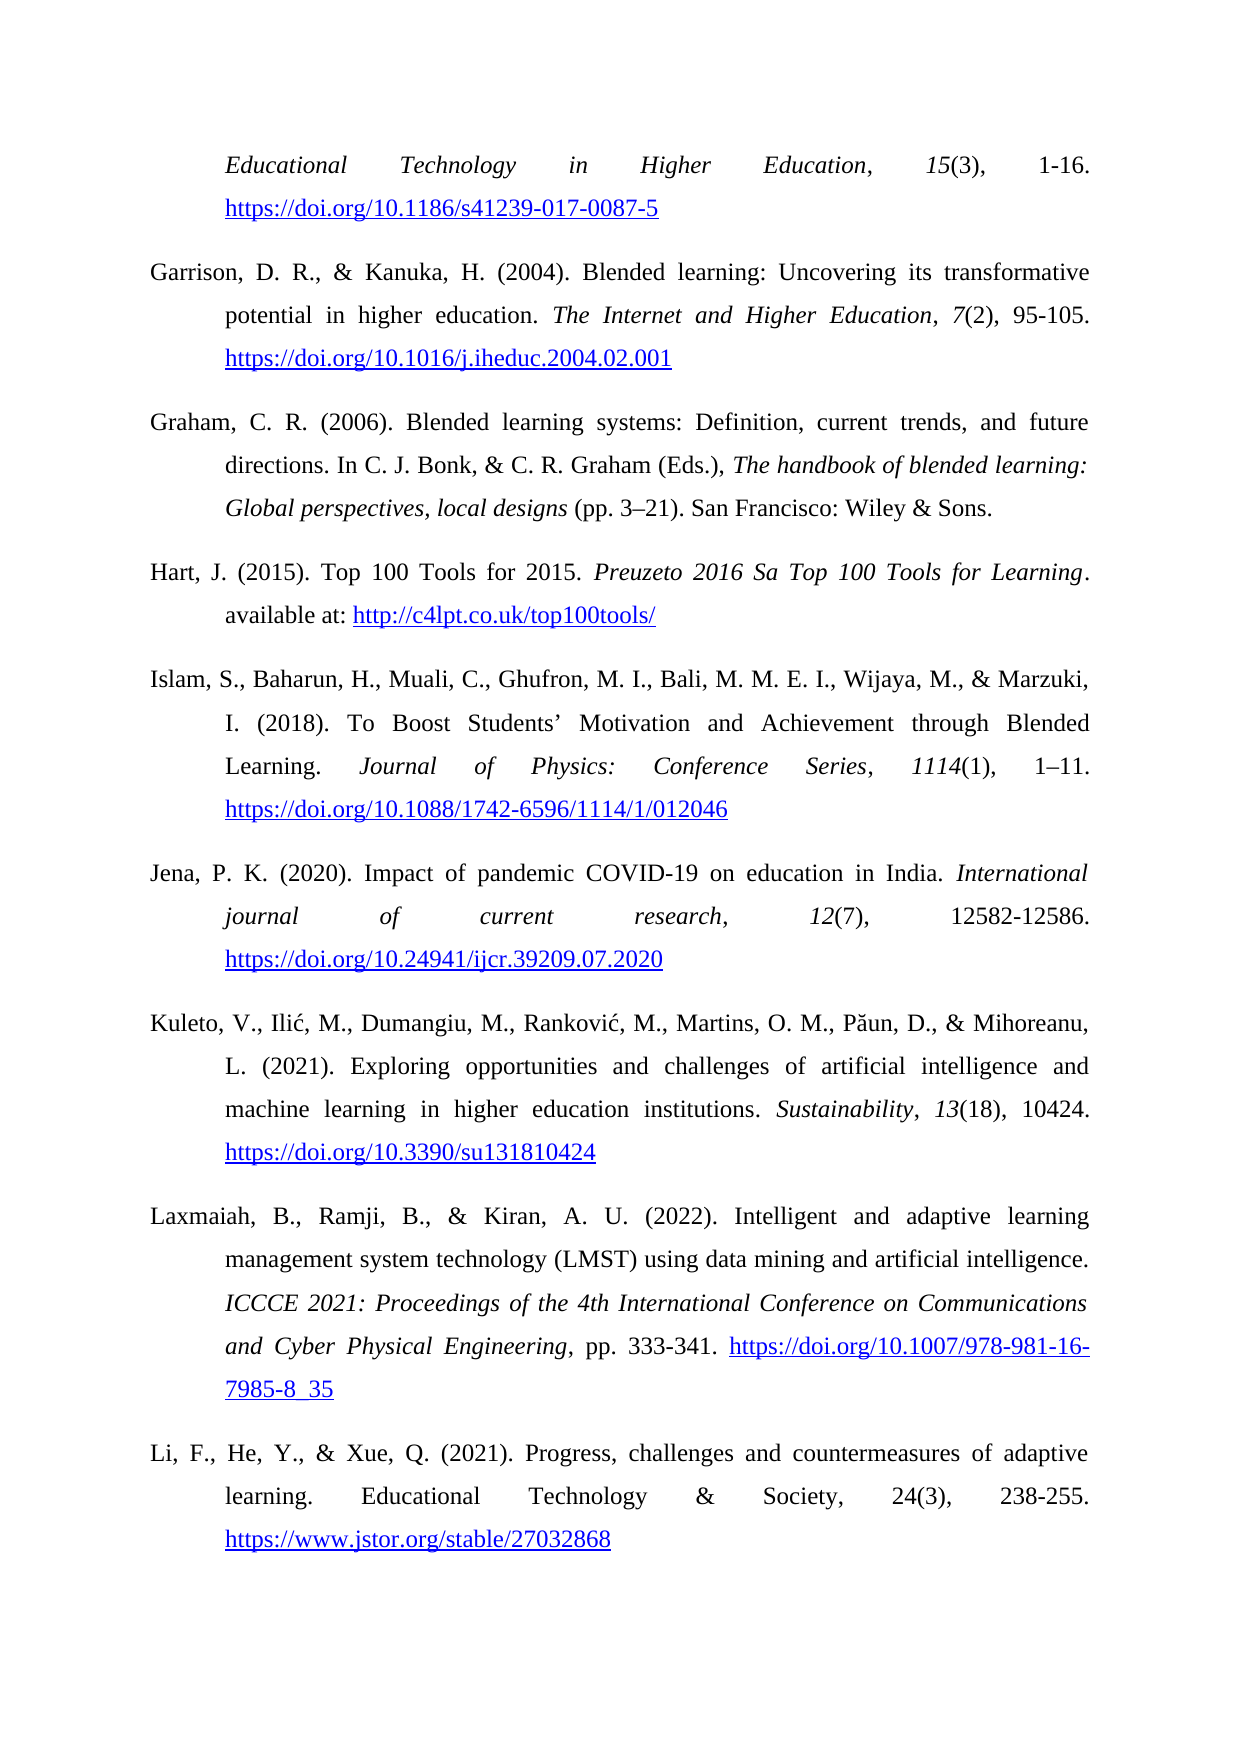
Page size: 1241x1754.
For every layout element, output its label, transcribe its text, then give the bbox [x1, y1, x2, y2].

text Islam, S., Baharun, H., Muali, C., Ghufron, M. I., Bali, M. M. E. I., Wijaya, M., & Marzuki, I. (2018). To Boost Students’ Motivation and Achievement through Blended Learning. Journal of Physics: Conference Series, 1114(1), 1–11. https://doi.org/10.1088/1742-6596/1114/1/012046 [150, 664, 1090, 823]
text Hart, J. (2015). Top 100 Tools for 2015. Preuzeto 2016 Sa Top 100 Tools for Learning. available at: http://c4lpt.co.uk/top100tools/ [150, 557, 1090, 629]
text Kuleto, V., Ilić, M., Dumangiu, M., Ranković, M., Martins, O. M., Păun, D., & Mihoreanu, L. (2021). Exploring opportunities and challenges of artificial intelligence and machine learning in higher education institutions. Sustainability, 13(18), 10424. https://doi.org/10.3390/su131810424 [150, 1008, 1090, 1166]
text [150, 150, 1090, 222]
text Garrison, D. R., & Kanuka, H. (2004). Blended learning: Uncovering its transformative potential in higher education. The Internet and Higher Education, 7(2), 95-105. https://doi.org/10.1016/j.iheduc.2004.02.001 [150, 257, 1090, 372]
text Li, F., He, Y., & Xue, Q. (2021). Progress, challenges and countermeasures of adaptive learning. Educational Technology & Society, 24(3), 238-255. https://www.jstor.org/stable/27032868 [150, 1438, 1090, 1553]
text Laxmaiah, B., Ramji, B., & Kiran, A. U. (2022). Intelligent and adaptive learning management system technology (LMST) using data mining and artificial intelligence. ICCCE 2021: Proceedings of the 4th International Conference on Communications and Cyber Physical Engineering, pp. 333-341. https://doi.org/10.1007/978-981-16-7985-8_35 [150, 1201, 1090, 1403]
text Graham, C. R. (2006). Blended learning systems: Definition, current trends, and future directions. In C. J. Bonk, & C. R. Graham (Eds.), The handbook of blended learning: Global perspectives, local designs (pp. 3–21). San Francisco: Wiley & Sons. [150, 407, 1090, 522]
text Jena, P. K. (2020). Impact of pandemic COVID-19 on education in India. International journal of current research, 12(7), 12582-12586. https://doi.org/10.24941/ijcr.39209.07.2020 [150, 858, 1090, 973]
